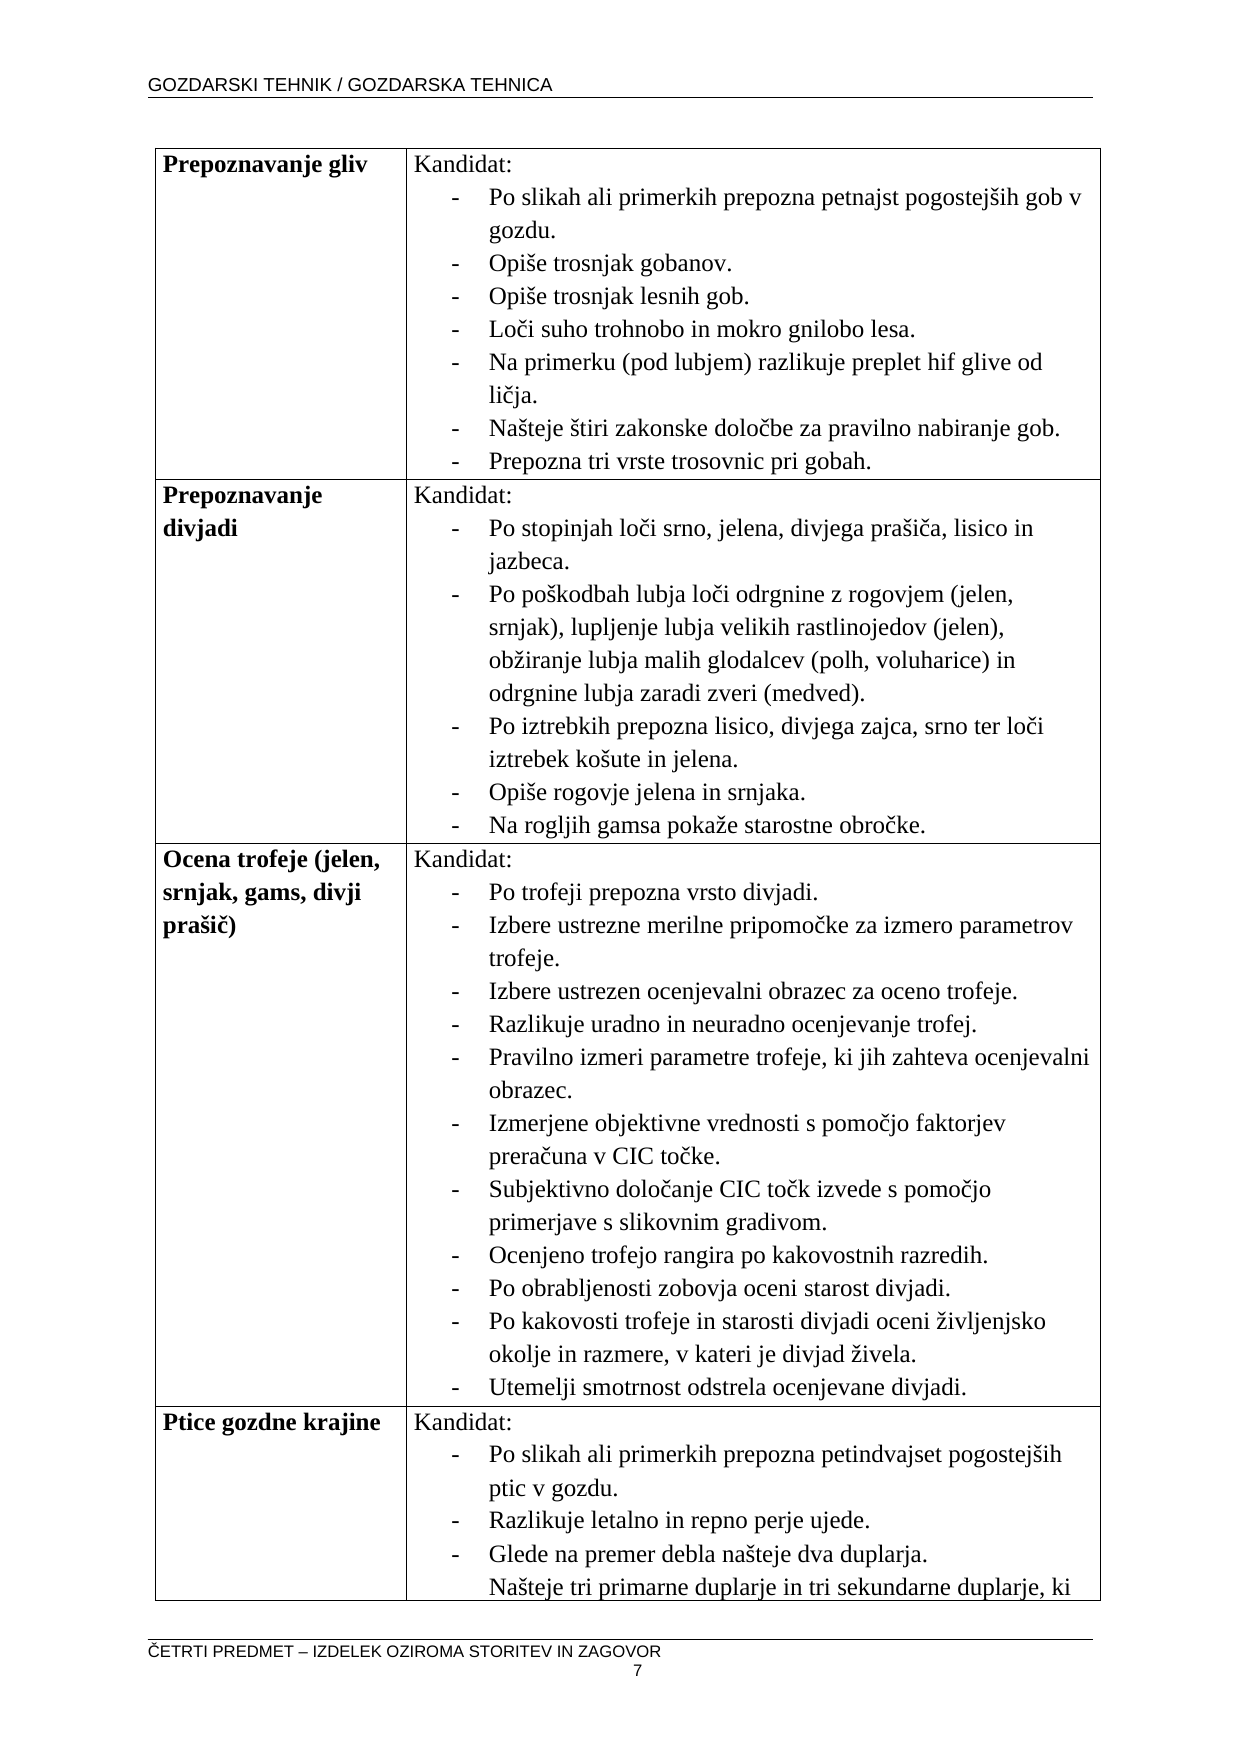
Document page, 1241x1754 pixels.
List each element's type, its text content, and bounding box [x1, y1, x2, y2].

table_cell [156, 1407, 406, 1600]
table_cell Prepoznavanje divjadi [156, 480, 406, 843]
table_cell Prepoznavanje gliv [156, 149, 406, 479]
table_cell Kandidat: Po slikah ali primerkih prepozna petnajst pogostejših gob v gozdu. Opiše trosnjak gobanov. Opiše trosnjak lesnih gob. Loči suho trohnobo in mokro gnilobo lesa. Na primerku (pod lubjem) razlikuje preplet hif glive od ličja. Našteje štiri zakonske določbe za pravilno nabiranje gob. Prepozna tri vrste trosovnic pri gobah. [407, 149, 1100, 479]
table_cell Ocena trofeje (jelen, srnjak, gams, divji prašič) [156, 844, 406, 1406]
table_cell Kandidat: Po trofeji prepozna vrsto divjadi. Izbere ustrezne merilne pripomočke za izmero parametrov trofeje. Izbere ustrezen ocenjevalni obrazec za oceno trofeje. Razlikuje uradno in neuradno ocenjevanje trofej. Pravilno izmeri parametre trofeje, ki jih zahteva ocenjevalni obrazec. Izmerjene objektivne vrednosti s pomočjo faktorjev preračuna v CIC točke. Subjektivno določanje CIC točk izvede s pomočjo primerjave s slikovnim gradivom. Ocenjeno trofejo rangira po kakovostnih razredih. Po obrabljenosti zobovja oceni starost divjadi. Po kakovosti trofeje in starosti divjadi oceni življenjsko okolje in razmere, v kateri je divjad živela. Utemelji smotrnost odstrela ocenjevane divjadi. [407, 844, 1100, 1406]
table_cell Kandidat: Po stopinjah loči srno, jelena, divjega prašiča, lisico in jazbeca. Po poškodbah lubja loči odrgnine z rogovjem (jelen, srnjak), lupljenje lubja velikih rastlinojedov (jelen), obžiranje lubja malih glodalcev (polh, voluharice) in odrgnine lubja zaradi zveri (medved). Po iztrebkih prepozna lisico, divjega zajca, srno ter loči iztrebek košute in jelena. Opiše rogovje jelena in srnjaka. Na rogljih gamsa pokaže starostne obročke. [407, 480, 1100, 843]
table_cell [407, 1407, 1100, 1600]
